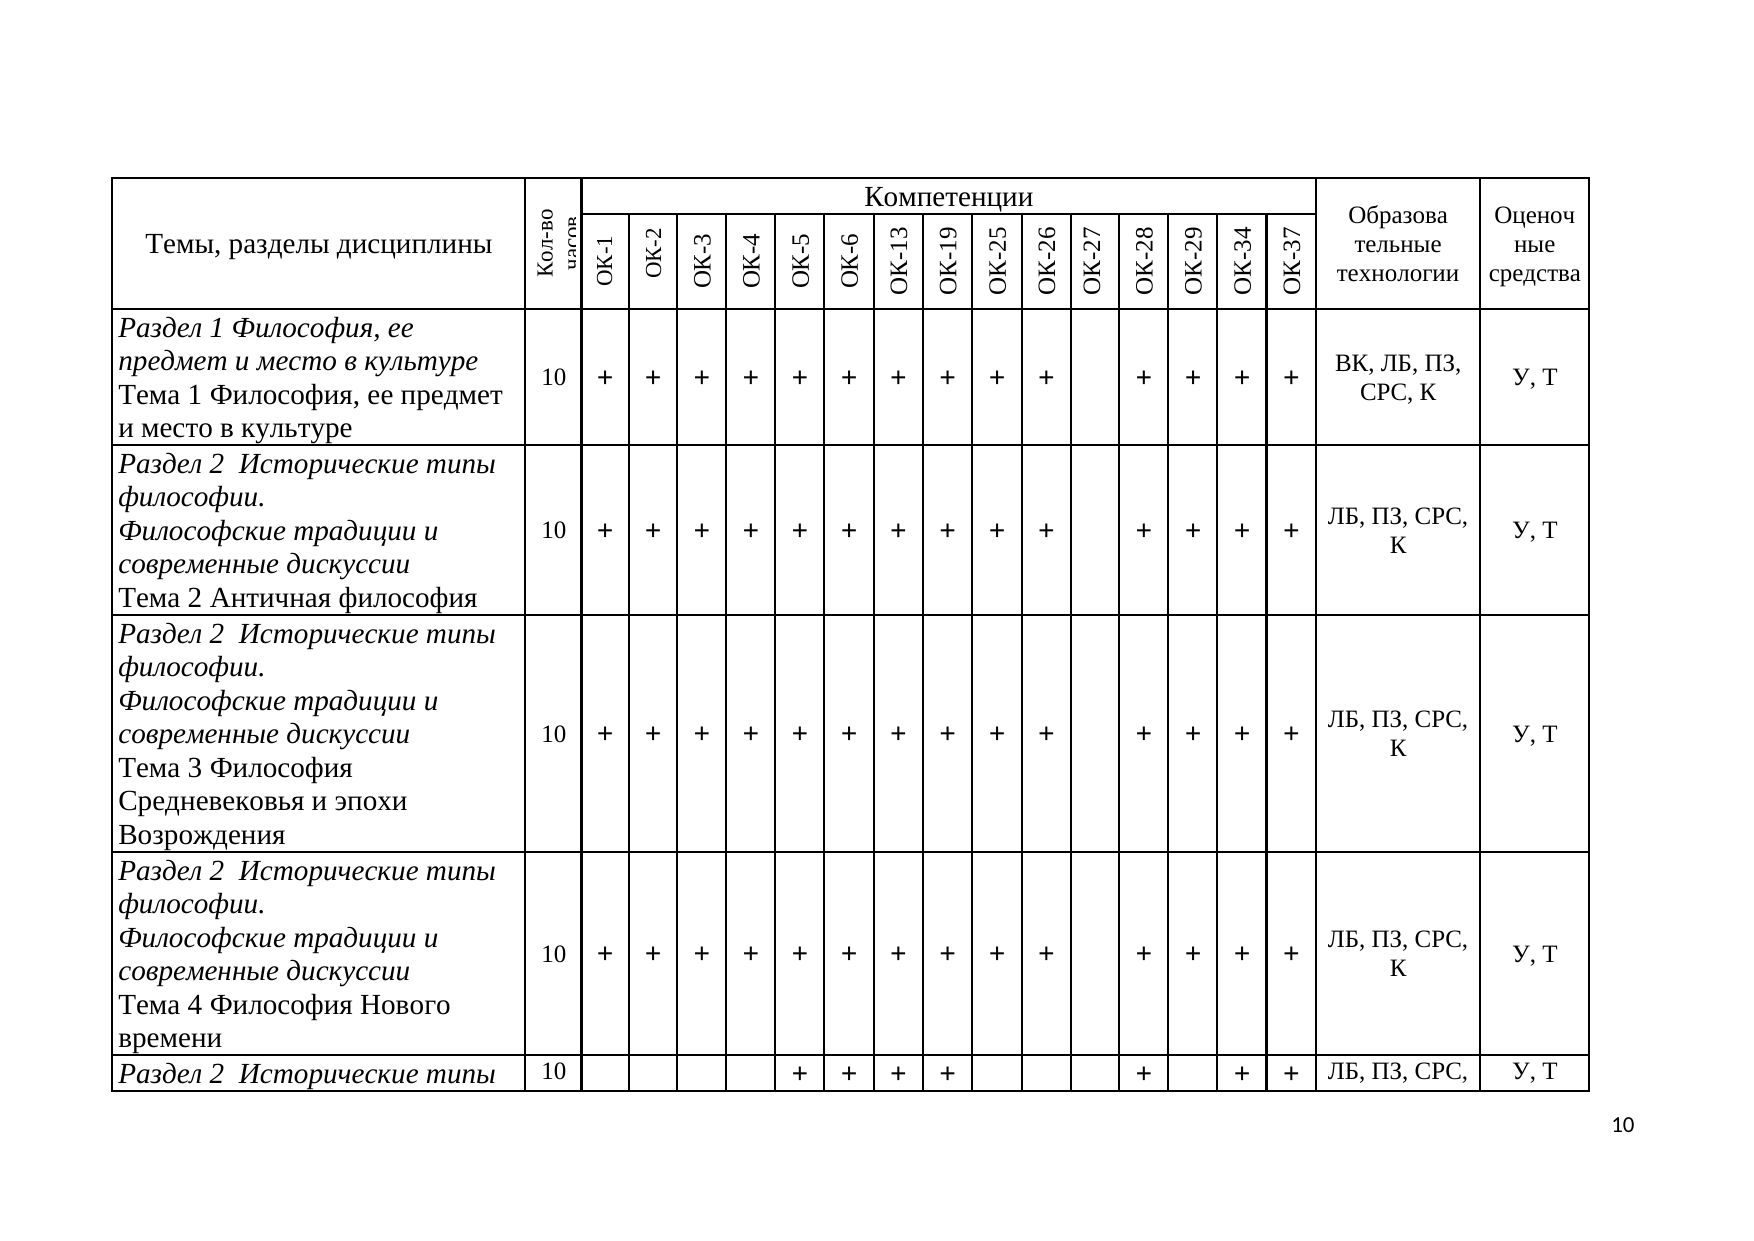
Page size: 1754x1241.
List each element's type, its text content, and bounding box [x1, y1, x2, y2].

table_cell 10 [526, 310, 580, 444]
table_cell + [973, 446, 1021, 614]
table_cell ОК-27 [1072, 215, 1118, 308]
table_cell + [924, 1056, 971, 1089]
table_cell + [630, 616, 676, 851]
table_cell 10 [526, 446, 580, 614]
table_cell ОК-34 [1218, 215, 1265, 308]
table_cell + [1169, 616, 1216, 851]
table_cell + [1169, 853, 1216, 1054]
table_cell У, Т [1481, 1056, 1588, 1089]
table_cell ОК-4 [727, 215, 774, 308]
table_cell ОК-29 [1169, 215, 1216, 308]
table_cell + [727, 853, 774, 1054]
table_cell ОК-25 [973, 215, 1021, 308]
table_cell 10 [526, 1056, 580, 1089]
table_cell + [875, 310, 922, 444]
table_cell + [583, 310, 628, 444]
table_cell У, Т [1481, 616, 1588, 851]
table_cell [678, 1056, 725, 1089]
table_cell + [1120, 446, 1167, 614]
table_cell + [825, 446, 873, 614]
table_cell У, Т [1481, 310, 1588, 444]
table_cell ОК-28 [1120, 215, 1167, 308]
table_cell + [1120, 1056, 1167, 1089]
table_cell + [1268, 310, 1315, 444]
table_cell + [727, 616, 774, 851]
table_cell + [630, 446, 676, 614]
table_cell + [875, 853, 922, 1054]
table_cell [1072, 616, 1118, 851]
table_header Темы, разделы дисциплины [113, 179, 524, 308]
table_cell + [1268, 1056, 1315, 1089]
table_cell + [825, 616, 873, 851]
table_cell + [973, 310, 1021, 444]
table_cell + [1268, 616, 1315, 851]
table_cell [1072, 310, 1118, 444]
table_cell + [825, 853, 873, 1054]
table_cell + [1023, 446, 1070, 614]
table_cell ЛБ, ПЗ, СРС, К [1317, 446, 1479, 614]
table_cell У, Т [1481, 853, 1588, 1054]
table_cell + [875, 1056, 922, 1089]
table_header Образова тельные технологии [1317, 179, 1479, 308]
table_cell ОК-6 [825, 215, 873, 308]
table_header Кол-во часов [526, 179, 580, 308]
table_cell + [678, 310, 725, 444]
table_cell ЛБ, ПЗ, СРС, К [1317, 853, 1479, 1054]
table_cell + [678, 446, 725, 614]
table_cell [727, 1056, 774, 1089]
table_cell + [924, 310, 971, 444]
table_cell [1072, 1056, 1118, 1089]
table_cell + [727, 446, 774, 614]
table_cell + [727, 310, 774, 444]
table_cell + [776, 446, 823, 614]
table_cell + [1023, 853, 1070, 1054]
table_cell + [776, 853, 823, 1054]
table_cell + [678, 853, 725, 1054]
table_cell + [973, 853, 1021, 1054]
table_cell + [583, 853, 628, 1054]
table_cell ОК-3 [678, 215, 725, 308]
table_cell + [678, 616, 725, 851]
table_header Компетенции [583, 179, 1315, 213]
table_cell + [924, 616, 971, 851]
table_cell + [1120, 310, 1167, 444]
table_cell + [924, 446, 971, 614]
table_cell + [776, 1056, 823, 1089]
table_cell ОК-13 [875, 215, 922, 308]
table_cell [1072, 446, 1118, 614]
table_cell + [825, 310, 873, 444]
table_cell 10 [526, 616, 580, 851]
table_cell + [1218, 446, 1265, 614]
table_header Оценоч ные средства [1481, 179, 1588, 308]
table_cell Раздел 1 Философия, ее предмет и место в культуре Тема 1 Философия, ее предмет и место в культуре [113, 310, 524, 444]
table_cell Раздел 2 Исторические типы философии. Философские традиции и современные дискуссии Тема 4 Философия Нового времени [113, 853, 524, 1054]
table_cell + [776, 310, 823, 444]
table_cell [1072, 853, 1118, 1054]
table_cell [630, 1056, 676, 1089]
table_cell + [1218, 616, 1265, 851]
table_cell + [1120, 616, 1167, 851]
table_cell + [875, 616, 922, 851]
table_cell ОК-19 [924, 215, 971, 308]
table_cell + [1268, 446, 1315, 614]
table_cell + [1023, 310, 1070, 444]
table_cell ЛБ, ПЗ, СРС, К [1317, 616, 1479, 851]
table_cell + [1120, 853, 1167, 1054]
table_cell ЛБ, ПЗ, СРС, К [1317, 1056, 1479, 1089]
table_cell + [1268, 853, 1315, 1054]
table_cell + [1218, 310, 1265, 444]
table_cell [973, 1056, 1021, 1089]
table_cell + [583, 616, 628, 851]
table_cell Раздел 2 Исторические типы философии. Философские традиции и современные дискуссии Тема 3 Философия Средневековья и эпохи Возрождения [113, 616, 524, 851]
table_cell ОК-5 [776, 215, 823, 308]
table_cell + [1218, 1056, 1265, 1089]
table_cell ОК-2 [630, 215, 676, 308]
table_cell + [630, 853, 676, 1054]
table_cell ВК, ЛБ, ПЗ, СРС, К [1317, 310, 1479, 444]
table_cell + [924, 853, 971, 1054]
table_cell + [973, 616, 1021, 851]
table_cell + [875, 446, 922, 614]
table_cell [583, 1056, 628, 1089]
table_cell + [630, 310, 676, 444]
table_cell ОК-26 [1023, 215, 1070, 308]
table_cell + [825, 1056, 873, 1089]
table_cell + [583, 446, 628, 614]
table_cell ОК-1 [583, 215, 628, 308]
table_cell + [776, 616, 823, 851]
table_cell + [1169, 310, 1216, 444]
table_cell [1169, 1056, 1216, 1089]
table_cell Раздел 2 Исторические типы философии. Философские традиции и современные дискуссии Тема 5 Отечественная философия [113, 1056, 524, 1089]
table_cell ОК-37 [1268, 215, 1315, 308]
table_cell + [1023, 616, 1070, 851]
table_cell [1023, 1056, 1070, 1089]
table_cell + [1218, 853, 1265, 1054]
table_cell + [1169, 446, 1216, 614]
table_cell У, Т [1481, 446, 1588, 614]
table_cell Раздел 2 Исторические типы философии. Философские традиции и современные дискуссии Тема 2 Античная философия [113, 446, 524, 614]
table_cell 10 [526, 853, 580, 1054]
